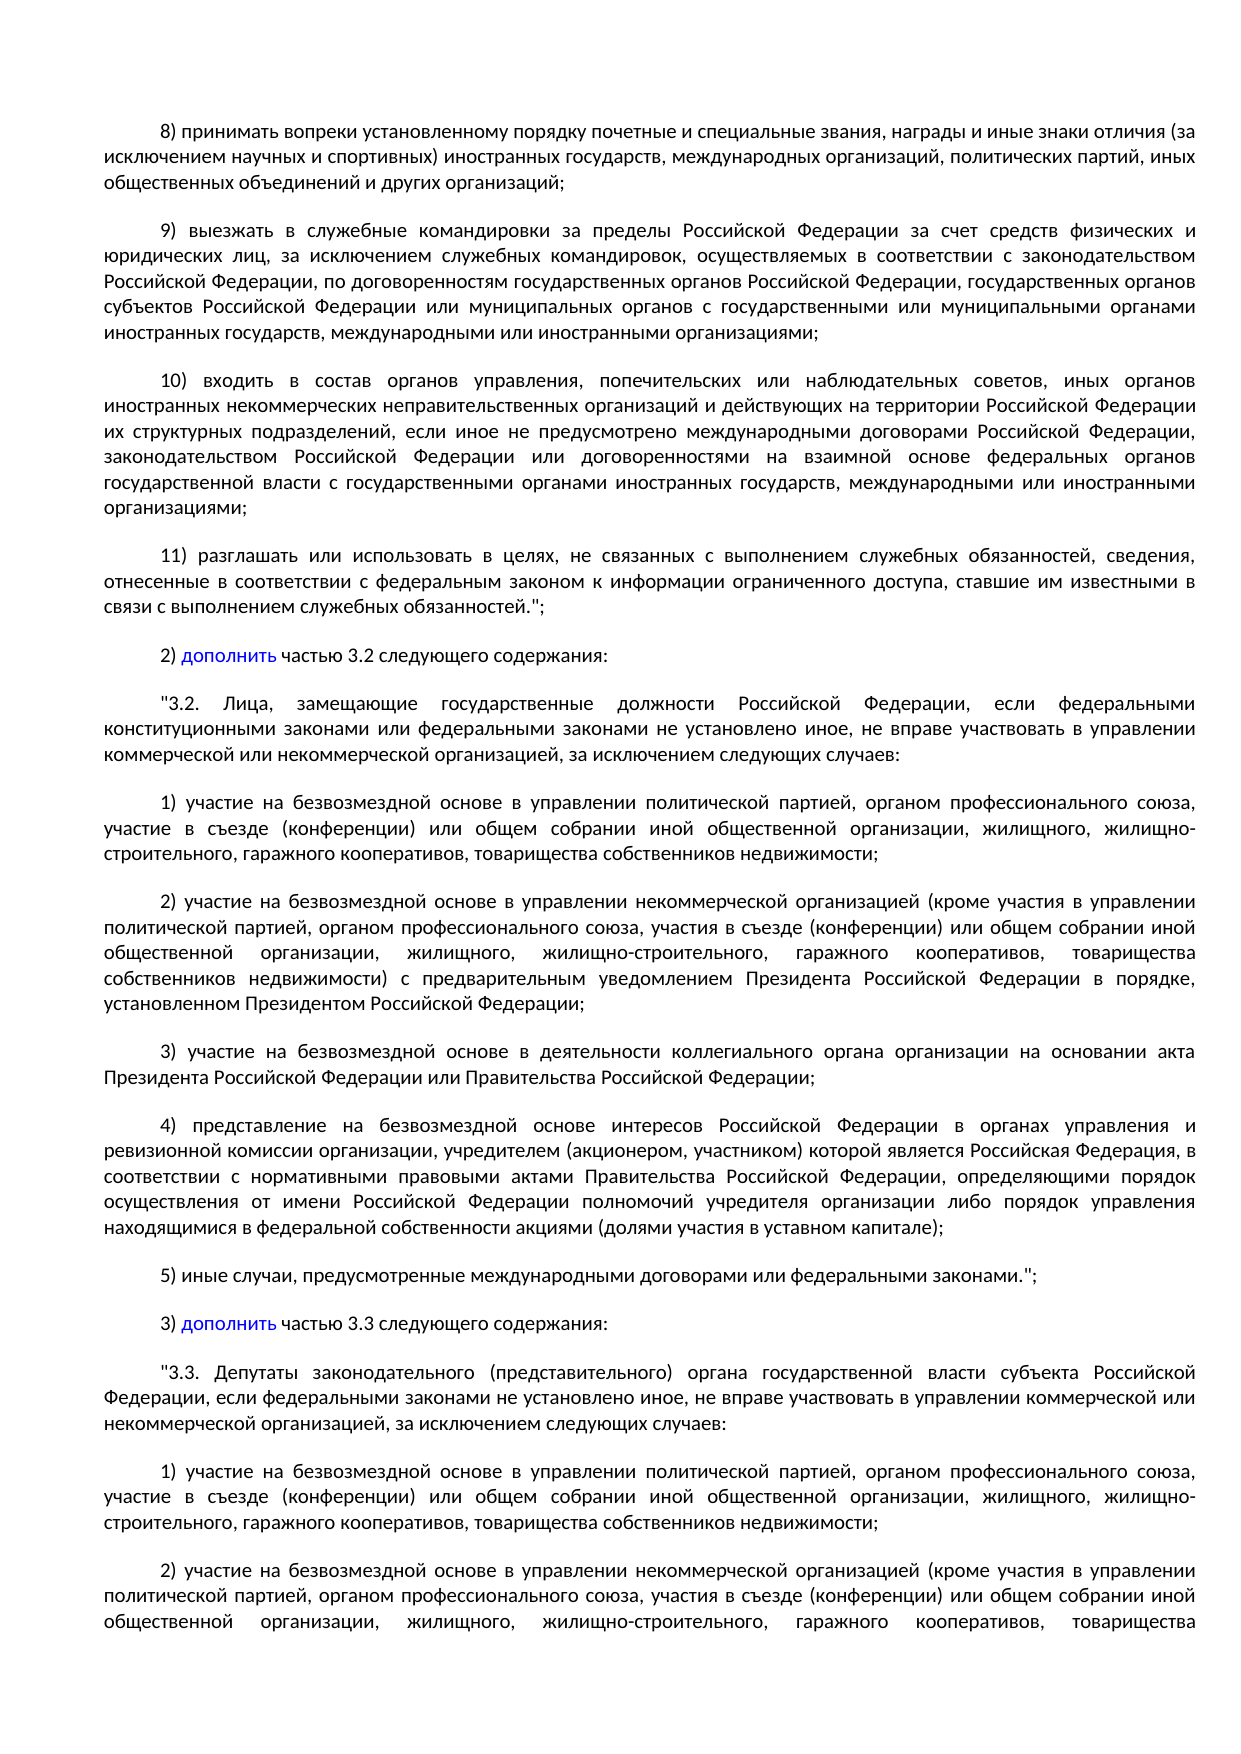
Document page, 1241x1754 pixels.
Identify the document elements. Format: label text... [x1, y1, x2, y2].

text 3) дополнить частью 3.3 следующего содержания: [103, 1311, 1196, 1336]
text 1) участие на безвозмездной основе в управлении политической партией, органом профессионального союза, участие в съезде (конференции) или общем собрании иной общественной организации, жилищного, жилищно-строительного, гаражного кооперативов, товарищества собственников недвижимости; [103, 1458, 1196, 1534]
text 8) принимать вопреки установленному порядку почетные и специальные звания, награды и иные знаки отличия (за исключением научных и спортивных) иностранных государств, международных организаций, политических партий, иных общественных объединений и других организаций; [103, 118, 1196, 194]
text 9) выезжать в служебные командировки за пределы Российской Федерации за счет средств физических и юридических лиц, за исключением служебных командировок, осуществляемых в соответствии с законодательством Российской Федерации, по договоренностям государственных органов Российской Федерации, государственных органов субъектов Российской Федерации или муниципальных органов с государственными или муниципальными органами иностранных государств, международными или иностранными организациями; [103, 217, 1196, 344]
text 2) участие на безвозмездной основе в управлении некоммерческой организацией (кроме участия в управлении политической партией, органом профессионального союза, участия в съезде (конференции) или общем собрании иной общественной организации, жилищного, жилищно-строительного, гаражного кооперативов, товарищества собственников недвижимости) с предварительным уведомлением Президента Российской Федерации в порядке, установленном Президентом Российской Федерации; [103, 888, 1196, 1016]
text 4) представление на безвозмездной основе интересов Российской Федерации в органах управления и ревизионной комиссии организации, учредителем (акционером, участником) которой является Российская Федерация, в соответствии с нормативными правовыми актами Правительства Российской Федерации, определяющими порядок осуществления от имени Российской Федерации полномочий учредителя организации либо порядок управления находящимися в федеральной собственности акциями (долями участия в уставном капитале); [103, 1112, 1196, 1239]
text "3.2. Лица, замещающие государственные должности Российской Федерации, если федеральными конституционными законами или федеральными законами не установлено иное, не вправе участвовать в управлении коммерческой или некоммерческой организацией, за исключением следующих случаев: [103, 690, 1196, 766]
text 2) дополнить частью 3.2 следующего содержания: [103, 642, 1196, 667]
text 3) участие на безвозмездной основе в деятельности коллегиального органа организации на основании акта Президента Российской Федерации или Правительства Российской Федерации; [103, 1038, 1196, 1089]
text 10) входить в состав органов управления, попечительских или наблюдательных советов, иных органов иностранных некоммерческих неправительственных организаций и действующих на территории Российской Федерации их структурных подразделений, если иное не предусмотрено международными договорами Российской Федерации, законодательством Российской Федерации или договоренностями на взаимной основе федеральных органов государственной власти с государственными органами иностранных государств, международными или иностранными организациями; [103, 367, 1196, 520]
text 1) участие на безвозмездной основе в управлении политической партией, органом профессионального союза, участие в съезде (конференции) или общем собрании иной общественной организации, жилищного, жилищно-строительного, гаражного кооперативов, товарищества собственников недвижимости; [103, 789, 1196, 866]
text "3.3. Депутаты законодательного (представительного) органа государственной власти субъекта Российской Федерации, если федеральными законами не установлено иное, не вправе участвовать в управлении коммерческой или некоммерческой организацией, за исключением следующих случаев: [103, 1359, 1196, 1435]
text 5) иные случаи, предусмотренные международными договорами или федеральными законами."; [103, 1262, 1196, 1288]
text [103, 1557, 1196, 1633]
text 11) разглашать или использовать в целях, не связанных с выполнением служебных обязанностей, сведения, отнесенные в соответствии с федеральным законом к информации ограниченного доступа, ставшие им известными в связи с выполнением служебных обязанностей."; [103, 543, 1196, 619]
